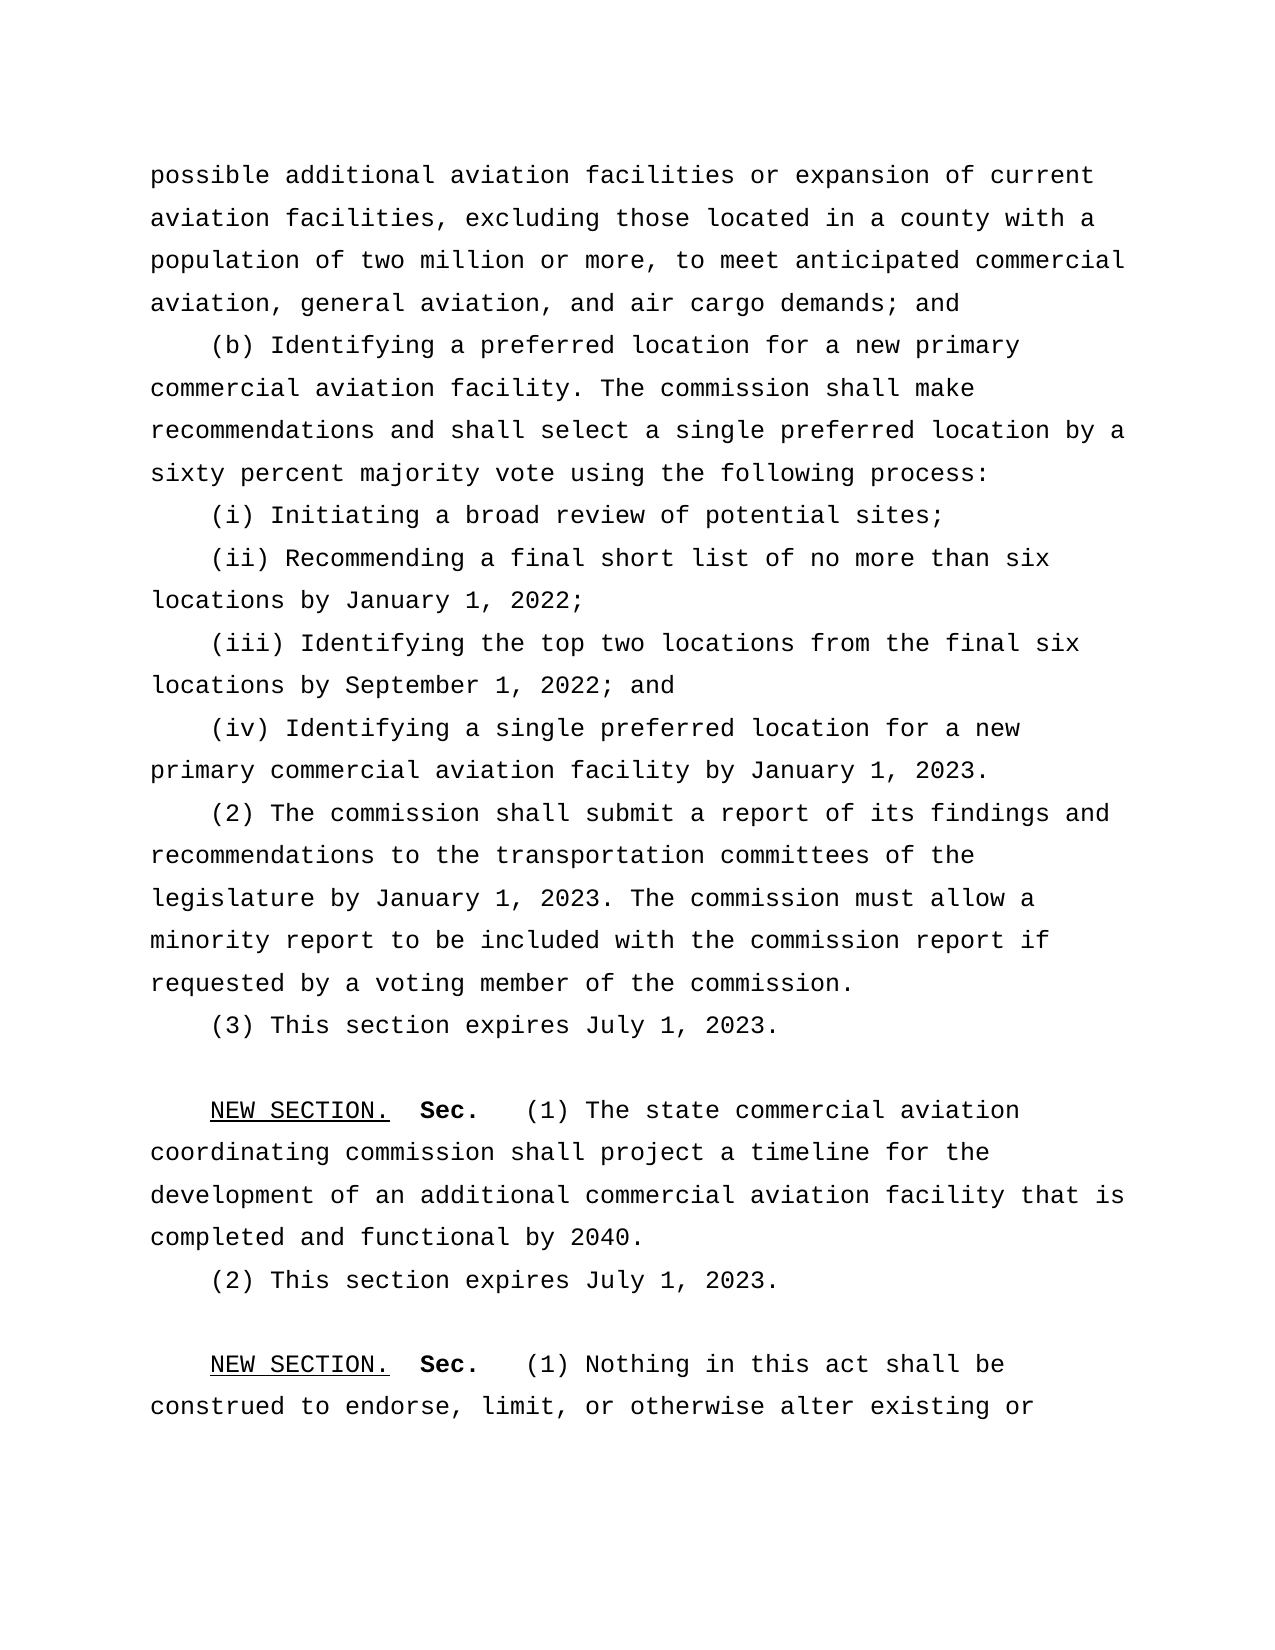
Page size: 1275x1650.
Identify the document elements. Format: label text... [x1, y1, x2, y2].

text (2) The commission shall submit a report of its findings and recommendations to the transportation committees of the legislature by January 1, 2023. The commission must allow a minority report to be included with the commission report if requested by a voting member of the commission. [150, 787, 1125, 1000]
text (3) This section expires July 1, 2023. [150, 1000, 1125, 1042]
text (ii) Recommending a final short list of no more than six locations by January 1, 2022; [150, 532, 1125, 617]
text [150, 1338, 1125, 1423]
text (i) Initiating a broad review of potential sites; [150, 490, 1125, 532]
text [150, 150, 1125, 320]
text (2) This section expires July 1, 2023. [150, 1254, 1125, 1297]
text NEW SECTION. Sec. (1) The state commercial aviation coordinating commission shall project a timeline for the development of an additional commercial aviation facility that is completed and functional by 2040. [150, 1084, 1125, 1254]
text (iii) Identifying the top two locations from the final six locations by September 1, 2022; and [150, 617, 1125, 702]
text (b) Identifying a preferred location for a new primary commercial aviation facility. The commission shall make recommendations and shall select a single preferred location by a sixty percent majority vote using the following process: [150, 320, 1125, 490]
text (iv) Identifying a single preferred location for a new primary commercial aviation facility by January 1, 2023. [150, 702, 1125, 787]
